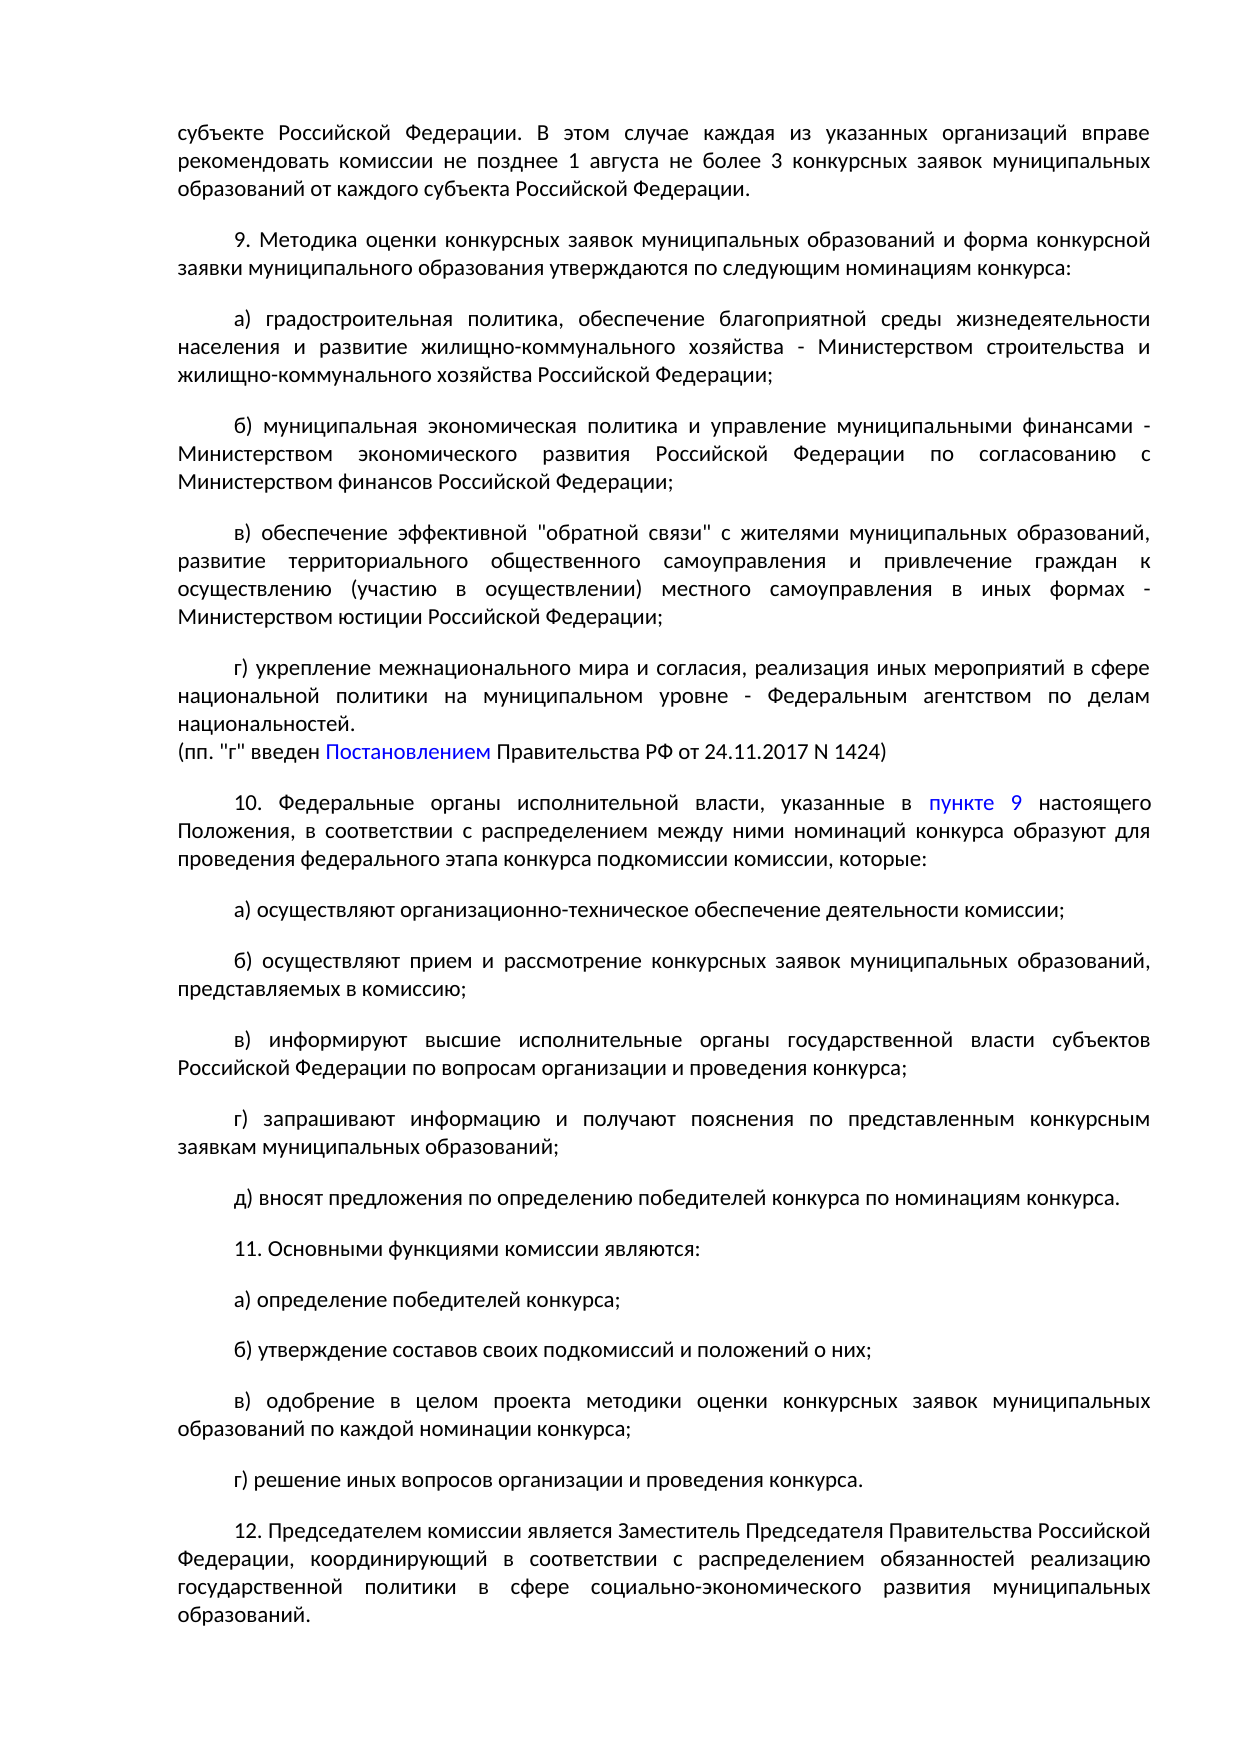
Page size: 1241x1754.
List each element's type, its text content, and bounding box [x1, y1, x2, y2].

text б) осуществляют прием и рассмотрение конкурсных заявок муниципальных образований, представляемых в комиссию; [177, 946, 1152, 1002]
text г) решение иных вопросов организации и проведения конкурса. [177, 1466, 1152, 1493]
text 9. Методика оценки конкурсных заявок муниципальных образований и форма конкурсной заявки муниципального образования утверждаются по следующим номинациям конкурса: [177, 225, 1152, 281]
text б) муниципальная экономическая политика и управление муниципальными финансами - Министерством экономического развития Российской Федерации по согласованию с Министерством финансов Российской Федерации; [177, 411, 1152, 495]
text в) одобрение в целом проекта методики оценки конкурсных заявок муниципальных образований по каждой номинации конкурса; [177, 1387, 1152, 1443]
text в) обеспечение эффективной "обратной связи" с жителями муниципальных образований, развитие территориального общественного самоуправления и привлечение граждан к осуществлению (участию в осуществлении) местного самоуправления в иных формах - Министерством юстиции Российской Федерации; [177, 518, 1152, 630]
text 11. Основными функциями комиссии являются: [177, 1234, 1152, 1262]
text 10. Федеральные органы исполнительной власти, указанные в пункте 9 настоящего Положения, в соответствии с распределением между ними номинаций конкурса образуют для проведения федерального этапа конкурса подкомиссии комиссии, которые: [177, 788, 1152, 872]
text в) информируют высшие исполнительные органы государственной власти субъектов Российской Федерации по вопросам организации и проведения конкурса; [177, 1025, 1152, 1081]
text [177, 118, 1152, 202]
text г) укрепление межнационального мира и согласия, реализация иных мероприятий в сфере национальной политики на муниципальном уровне - Федеральным агентством по делам национальностей. [177, 653, 1152, 737]
text (пп. "г" введен Постановлением Правительства РФ от 24.11.2017 N 1424) [177, 737, 1152, 765]
text г) запрашивают информацию и получают пояснения по представленным конкурсным заявкам муниципальных образований; [177, 1104, 1152, 1160]
text 12. Председателем комиссии является Заместитель Председателя Правительства Российской Федерации, координирующий в соответствии с распределением обязанностей реализацию государственной политики в сфере социально-экономического развития муниципальных образований. [177, 1516, 1152, 1628]
text а) градостроительная политика, обеспечение благоприятной среды жизнедеятельности населения и развитие жилищно-коммунального хозяйства - Министерством строительства и жилищно-коммунального хозяйства Российской Федерации; [177, 304, 1152, 388]
text а) определение победителей конкурса; [177, 1285, 1152, 1313]
text д) вносят предложения по определению победителей конкурса по номинациям конкурса. [177, 1183, 1152, 1211]
text а) осуществляют организационно-техническое обеспечение деятельности комиссии; [177, 895, 1152, 923]
text б) утверждение составов своих подкомиссий и положений о них; [177, 1336, 1152, 1364]
